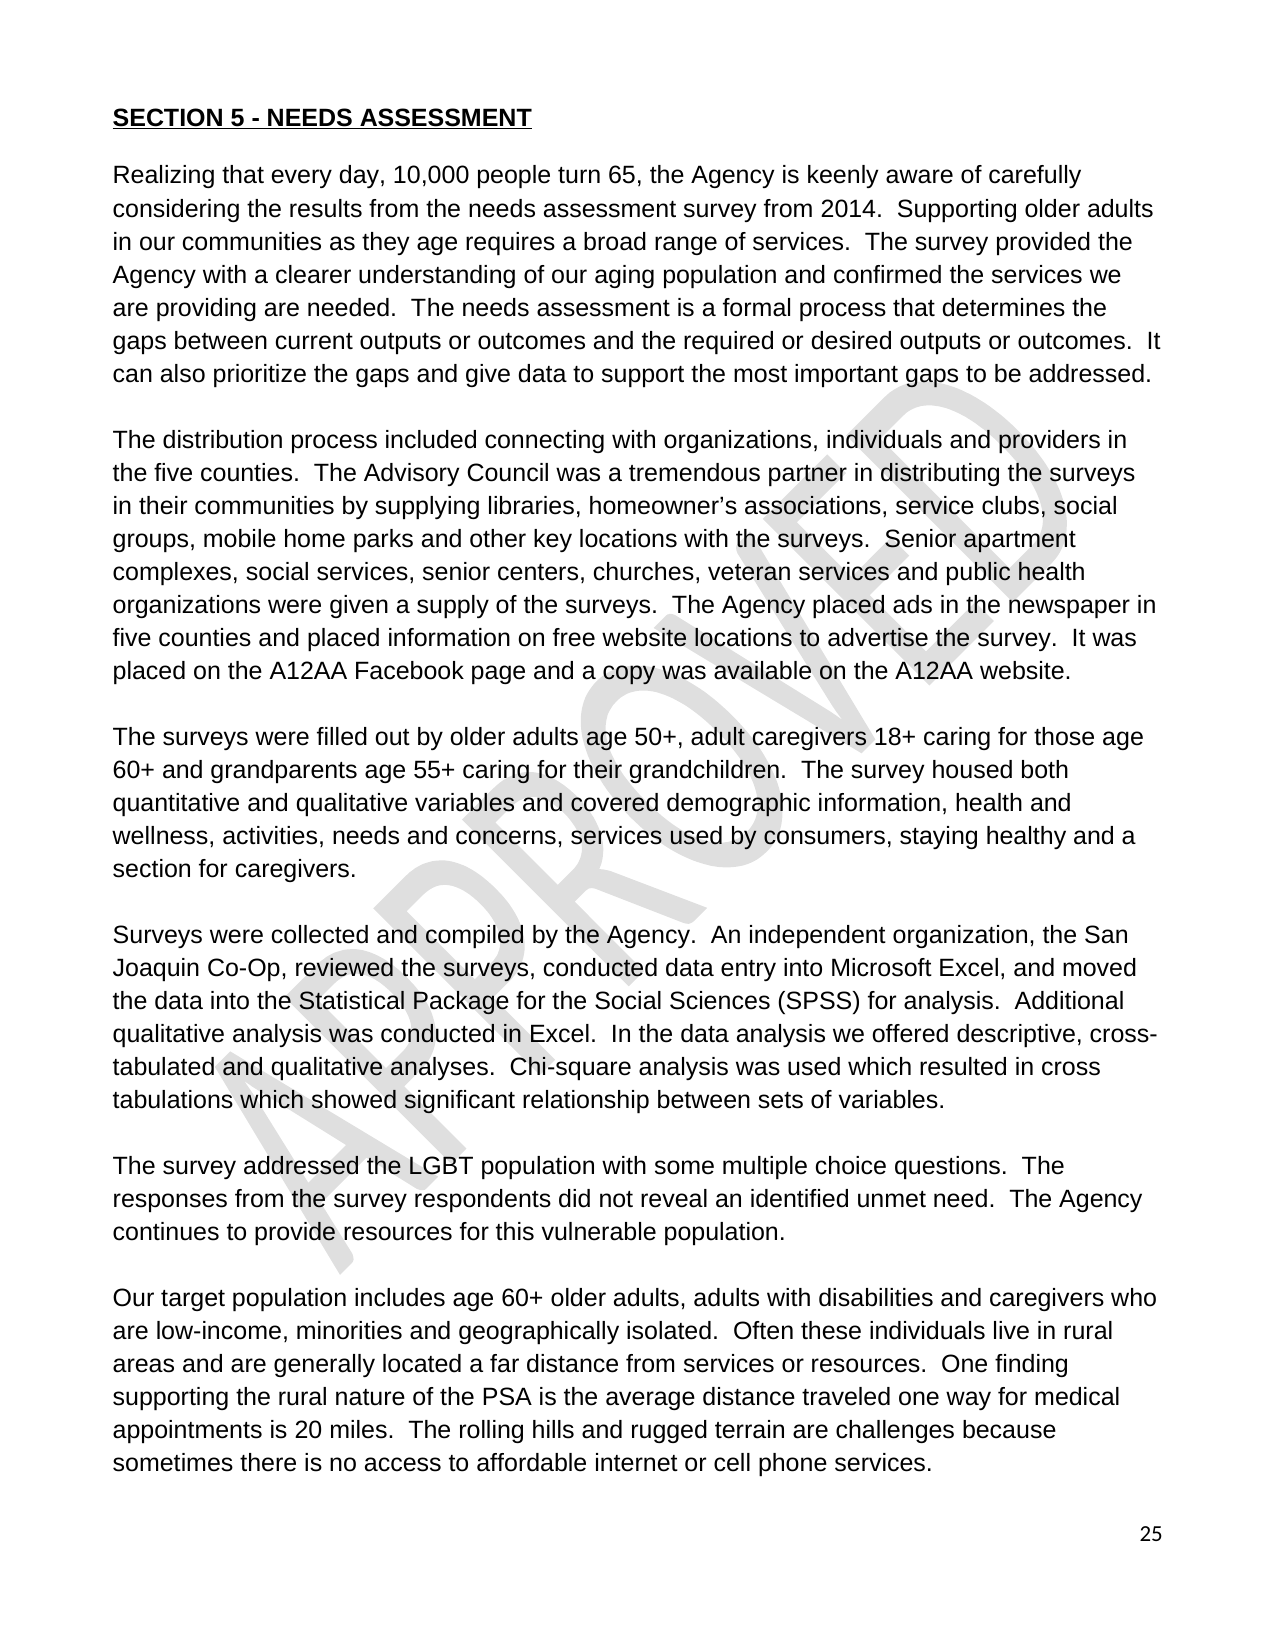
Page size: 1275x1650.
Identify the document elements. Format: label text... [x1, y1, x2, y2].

text SECTION 5 - NEEDS ASSESSMENT [112, 103, 1162, 132]
text Realizing that every day, 10,000 people turn 65, the Agency is keenly aware of carefully considering the results from the needs assessment survey from 2014. Supporting older adults in our communities as they age requires a broad range of services. The survey provided the Agency with a clearer understanding of our aging population and confirmed the services we are providing are needed. The needs assessment is a formal process that determines the gaps between current outputs or outcomes and the required or desired outputs or outcomes. It can also prioritize the gaps and give data to support the most important gaps to be addressed. [112, 161, 1162, 387]
text The surveys were filled out by older adults age 50+, adult caregivers 18+ caring for those age 60+ and grandparents age 55+ caring for their grandchildren. The survey housed both quantitative and qualitative variables and covered demographic information, health and wellness, activities, needs and concerns, services used by consumers, staying healthy and a section for caregivers. [112, 722, 1162, 883]
text Surveys were collected and compiled by the Agency. An independent organization, the San Joaquin Co-Op, reviewed the surveys, conducted data entry into Microsoft Excel, and moved the data into the Statistical Package for the Social Sciences (SPSS) for analysis. Additional qualitative analysis was conducted in Excel. In the data analysis we offered descriptive, cross-tabulated and qualitative analyses. Chi-square analysis was used which resulted in cross tabulations which showed significant relationship between sets of variables. [112, 920, 1162, 1114]
text Our target population includes age 60+ older adults, adults with disabilities and caregivers who are low-income, minorities and geographically isolated. Often these individuals live in rural areas and are generally located a far distance from services or resources. One finding supporting the rural nature of the PSA is the average distance traveled one way for medical appointments is 20 miles. The rolling hills and rugged terrain are challenges because sometimes there is no access to affordable internet or cell phone services. [112, 1283, 1162, 1477]
text The survey addressed the LGBT population with some multiple choice questions. The responses from the survey respondents did not reveal an identified unmet need. The Agency continues to provide resources for this vulnerable population. [112, 1151, 1162, 1246]
text The distribution process included connecting with organizations, individuals and providers in the five counties. The Advisory Council was a tremendous partner in distributing the surveys in their communities by supplying libraries, homeowner’s associations, service clubs, social groups, mobile home parks and other key locations with the surveys. Senior apartment complexes, social services, senior centers, churches, veteran services and public health organizations were given a supply of the surveys. The Agency placed ads in the newspaper in five counties and placed information on free website locations to advertise the survey. It was placed on the A12AA Facebook page and a copy was available on the A12AA website. [112, 425, 1162, 684]
